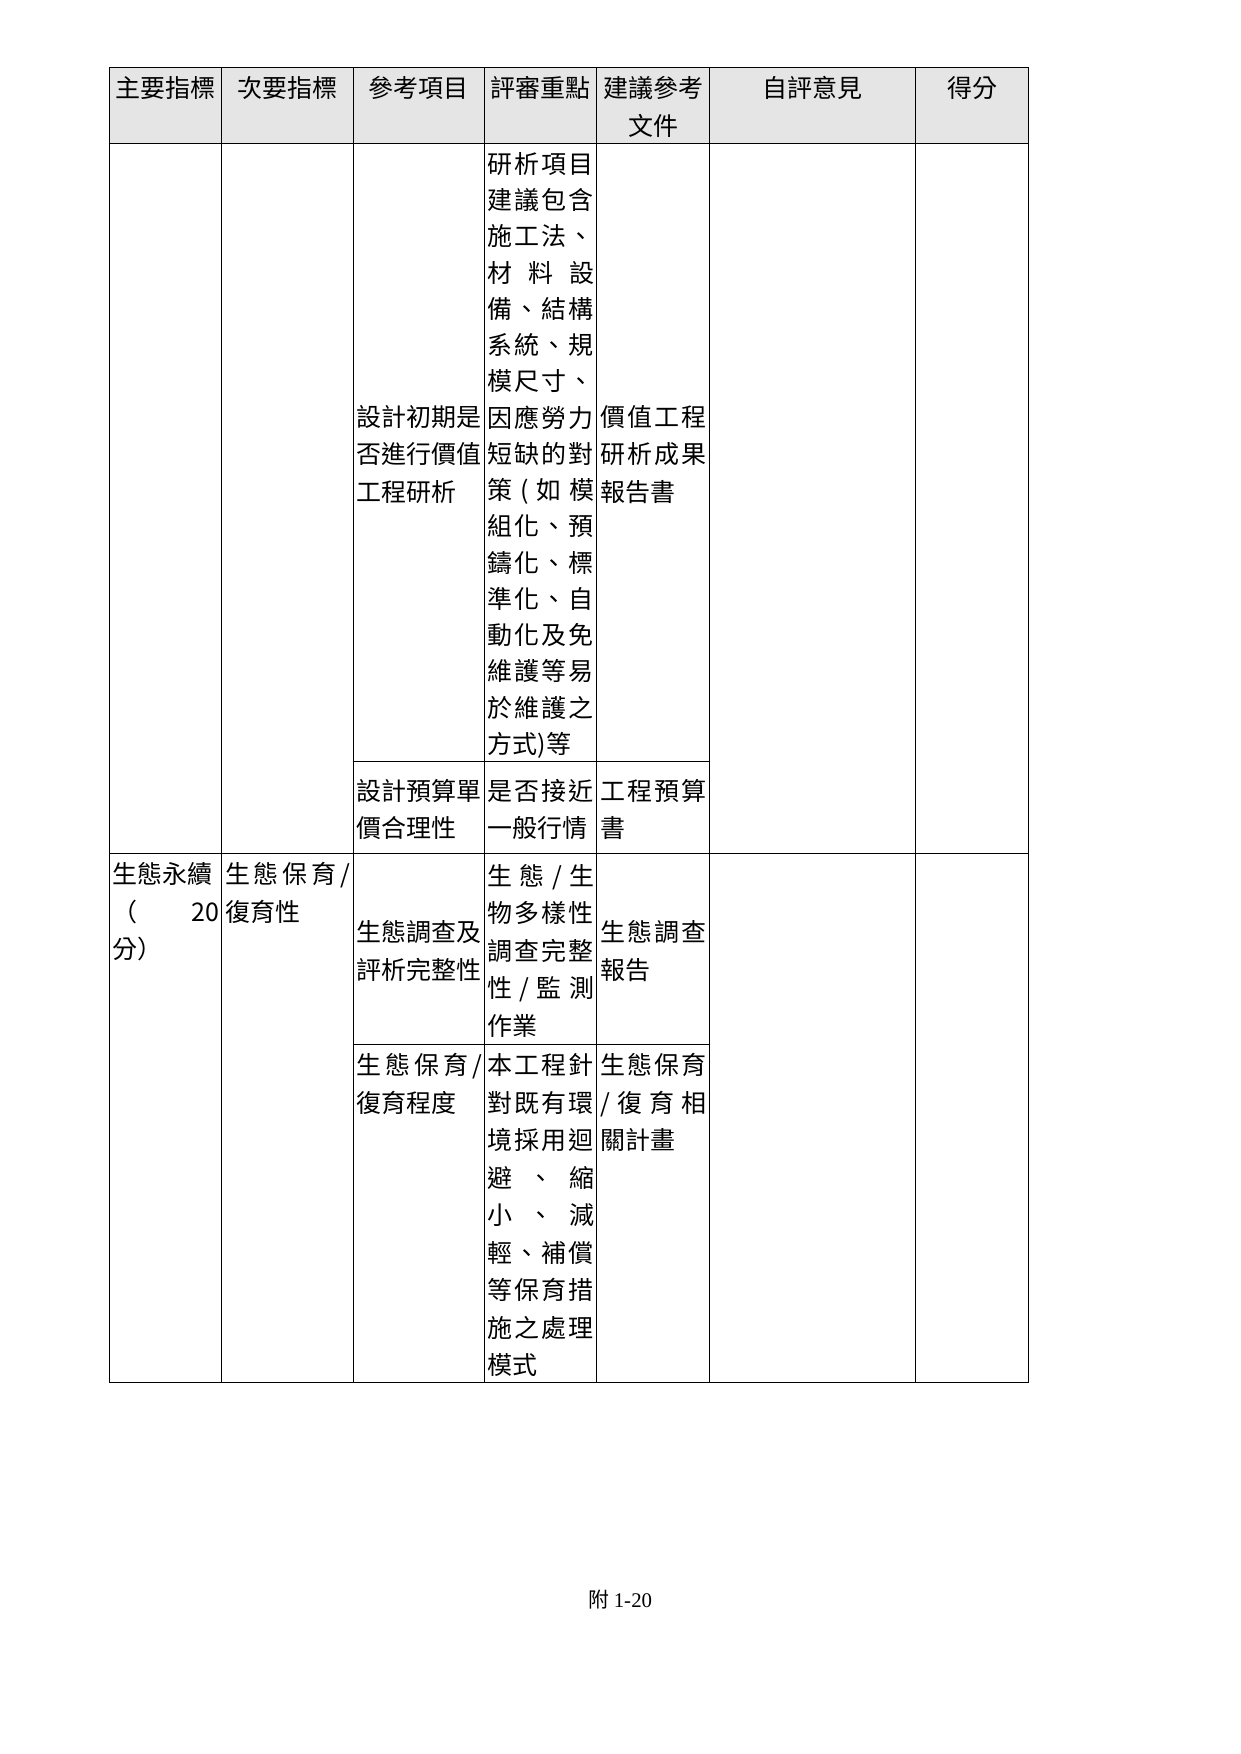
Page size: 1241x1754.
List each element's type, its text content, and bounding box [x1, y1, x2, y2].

table_cell 研析項目建議包含施工法、材料設備、結構系統、規模尺寸、因應勞力短缺的對策(如模組化、預鑄化、標準化、自動化及免維護等易於維護之方式)等 [485, 144, 596, 761]
table_header 建議參考文件 [597, 68, 709, 143]
table_cell 生態保育/復育性 [222, 854, 353, 1382]
table_cell 價值工程研析成果報告書 [597, 144, 709, 761]
table_header 主要指標 [110, 68, 221, 143]
table_cell 生態保育/復育相關計畫 [597, 1045, 709, 1382]
table_cell 生態調查報告 [597, 854, 709, 1043]
table_cell [916, 854, 1028, 1382]
table_header 次要指標 [222, 68, 353, 143]
table_cell 生態永續 （20分） [110, 854, 221, 1382]
table_header 評審重點 [485, 68, 596, 143]
table_cell 是否接近一般行情 [485, 762, 596, 853]
table_cell 生態保育/復育程度 [354, 1045, 484, 1382]
table_header 參考項目 [354, 68, 484, 143]
table_header 自評意見 [710, 68, 915, 143]
table_cell 本工程針對既有環境採用迴避、縮小、減輕、補償等保育措施之處理模式 [485, 1045, 596, 1382]
table_cell 生態調查及評析完整性 [354, 854, 484, 1043]
table_cell 工程預算書 [597, 762, 709, 853]
table_cell [710, 144, 915, 853]
table_cell 設計初期是否進行價值工程研析 [354, 144, 484, 761]
table_cell 生態/生物多樣性調查完整性/監測作業 [485, 854, 596, 1043]
table_cell [710, 854, 915, 1382]
table_cell 設計預算單價合理性 [354, 762, 484, 853]
table_header 得分 [916, 68, 1028, 143]
